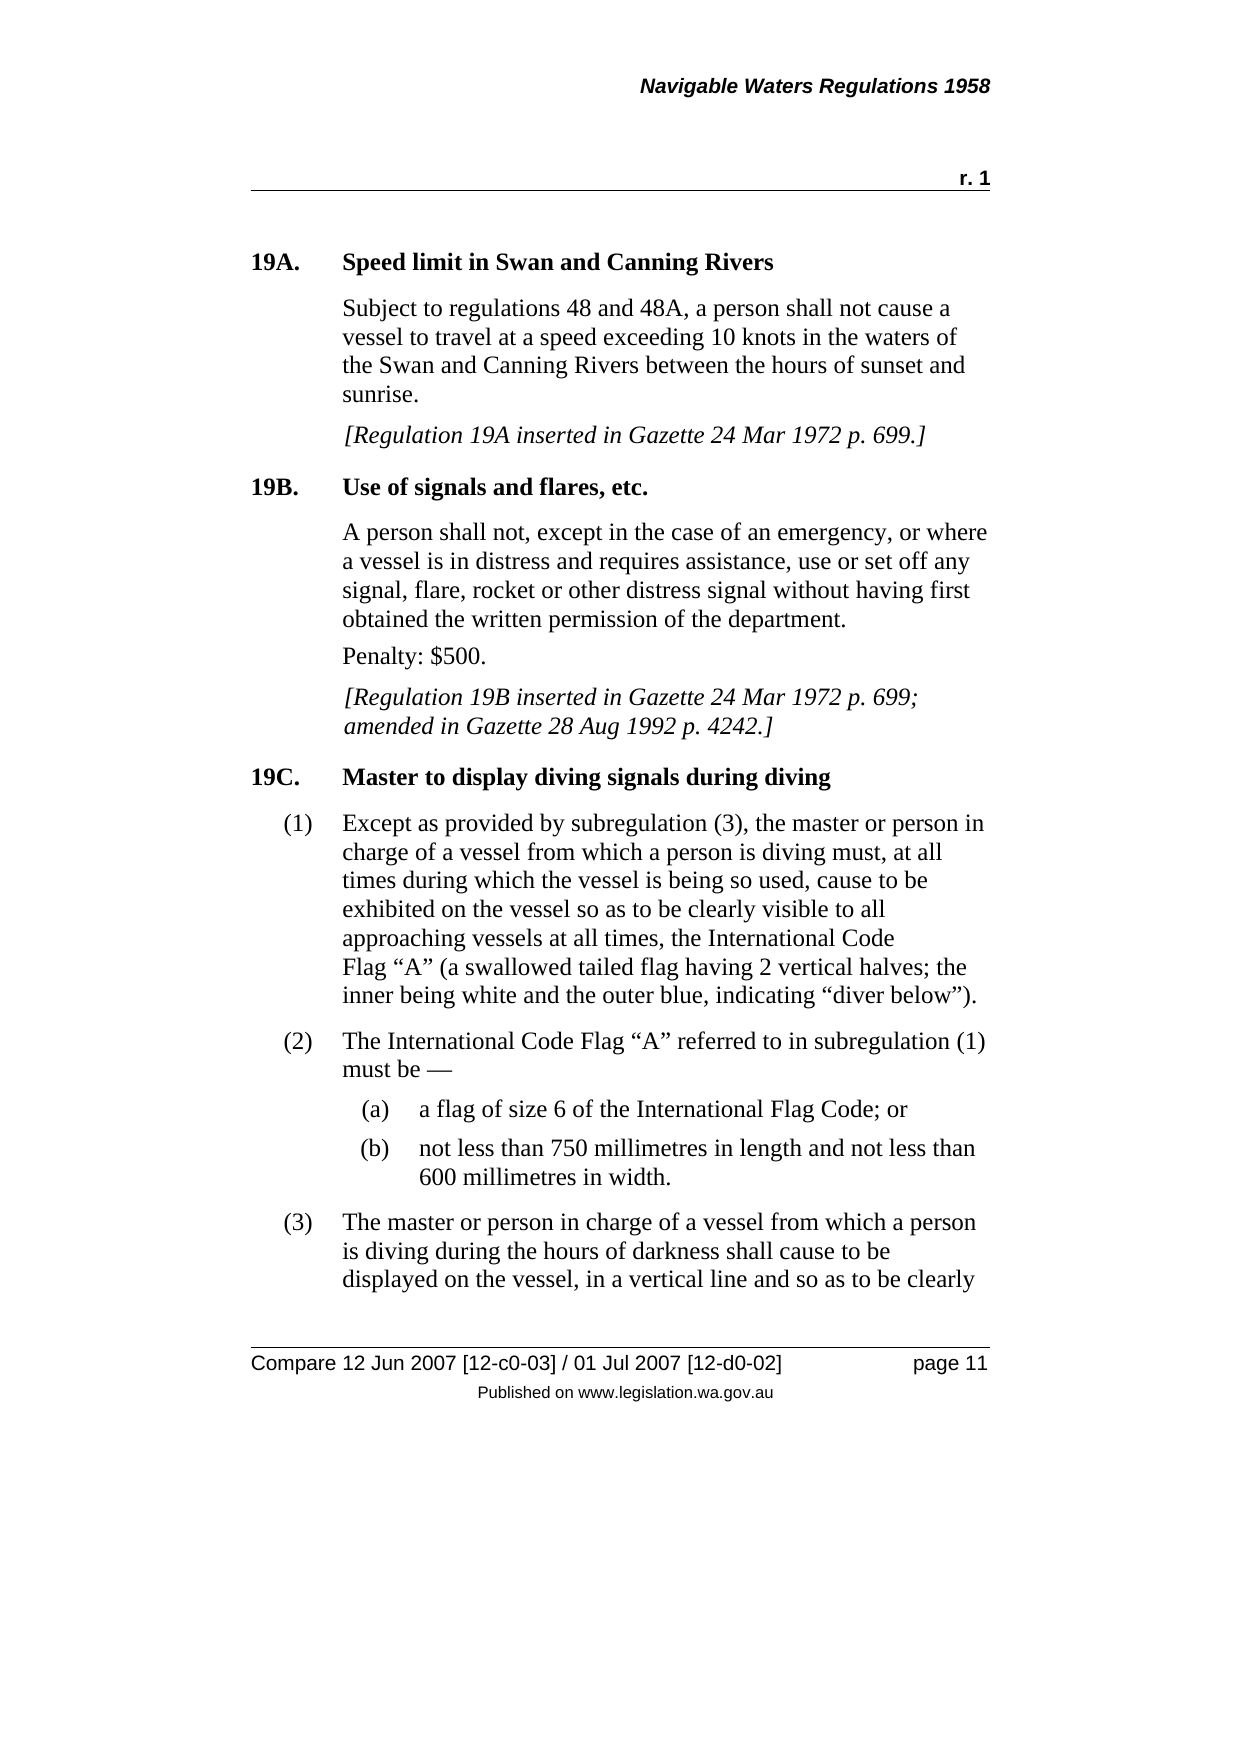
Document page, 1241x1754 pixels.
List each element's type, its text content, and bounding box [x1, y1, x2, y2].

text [251, 1207, 990, 1293]
text Subject to regulations 48 and 48A, a person shall not cause a vessel to travel at a speed exceeding 10 knots in the waters of the Swan and Canning Rivers between the hours of sunset and sunrise. [251, 293, 990, 408]
text Penalty: $500. [251, 641, 990, 669]
text [Regulation 19A inserted in Gazette 24 Mar 1972 p. 699.] [251, 420, 990, 449]
text (1) Except as provided by subregulation (3), the master or person in charge of a vessel from which a person is diving must, at all times during which the vessel is being so used, cause to be exhibited on the vessel so as to be clearly visible to all approaching vessels at all times, the International Code Flag “A” (a swallowed tailed flag having 2 vertical halves; the inner being white and the outer blue, indicating “diver below”). [251, 808, 990, 1009]
subtitle 19C. Master to display diving signals during diving [251, 762, 990, 791]
text (b) not less than 750 millimetres in length and not less than 600 millimetres in width. [251, 1133, 990, 1190]
subtitle 19A. Speed limit in Swan and Canning Rivers [251, 247, 990, 276]
text [Regulation 19B inserted in Gazette 24 Mar 1972 p. 699; amended in Gazette 28 Aug 1992 p. 4242.] [251, 682, 990, 739]
text (2) The International Code Flag “A” referred to in subregulation (1) must be — [251, 1026, 990, 1083]
text A person shall not, except in the case of an emergency, or where a vessel is in distress and requires assistance, use or set off any signal, flare, rocket or other distress signal without having first obtained the written permission of the department. [251, 517, 990, 632]
subtitle 19B. Use of signals and flares, etc. [251, 472, 990, 501]
text (a) a flag of size 6 of the International Flag Code; or [251, 1094, 990, 1122]
